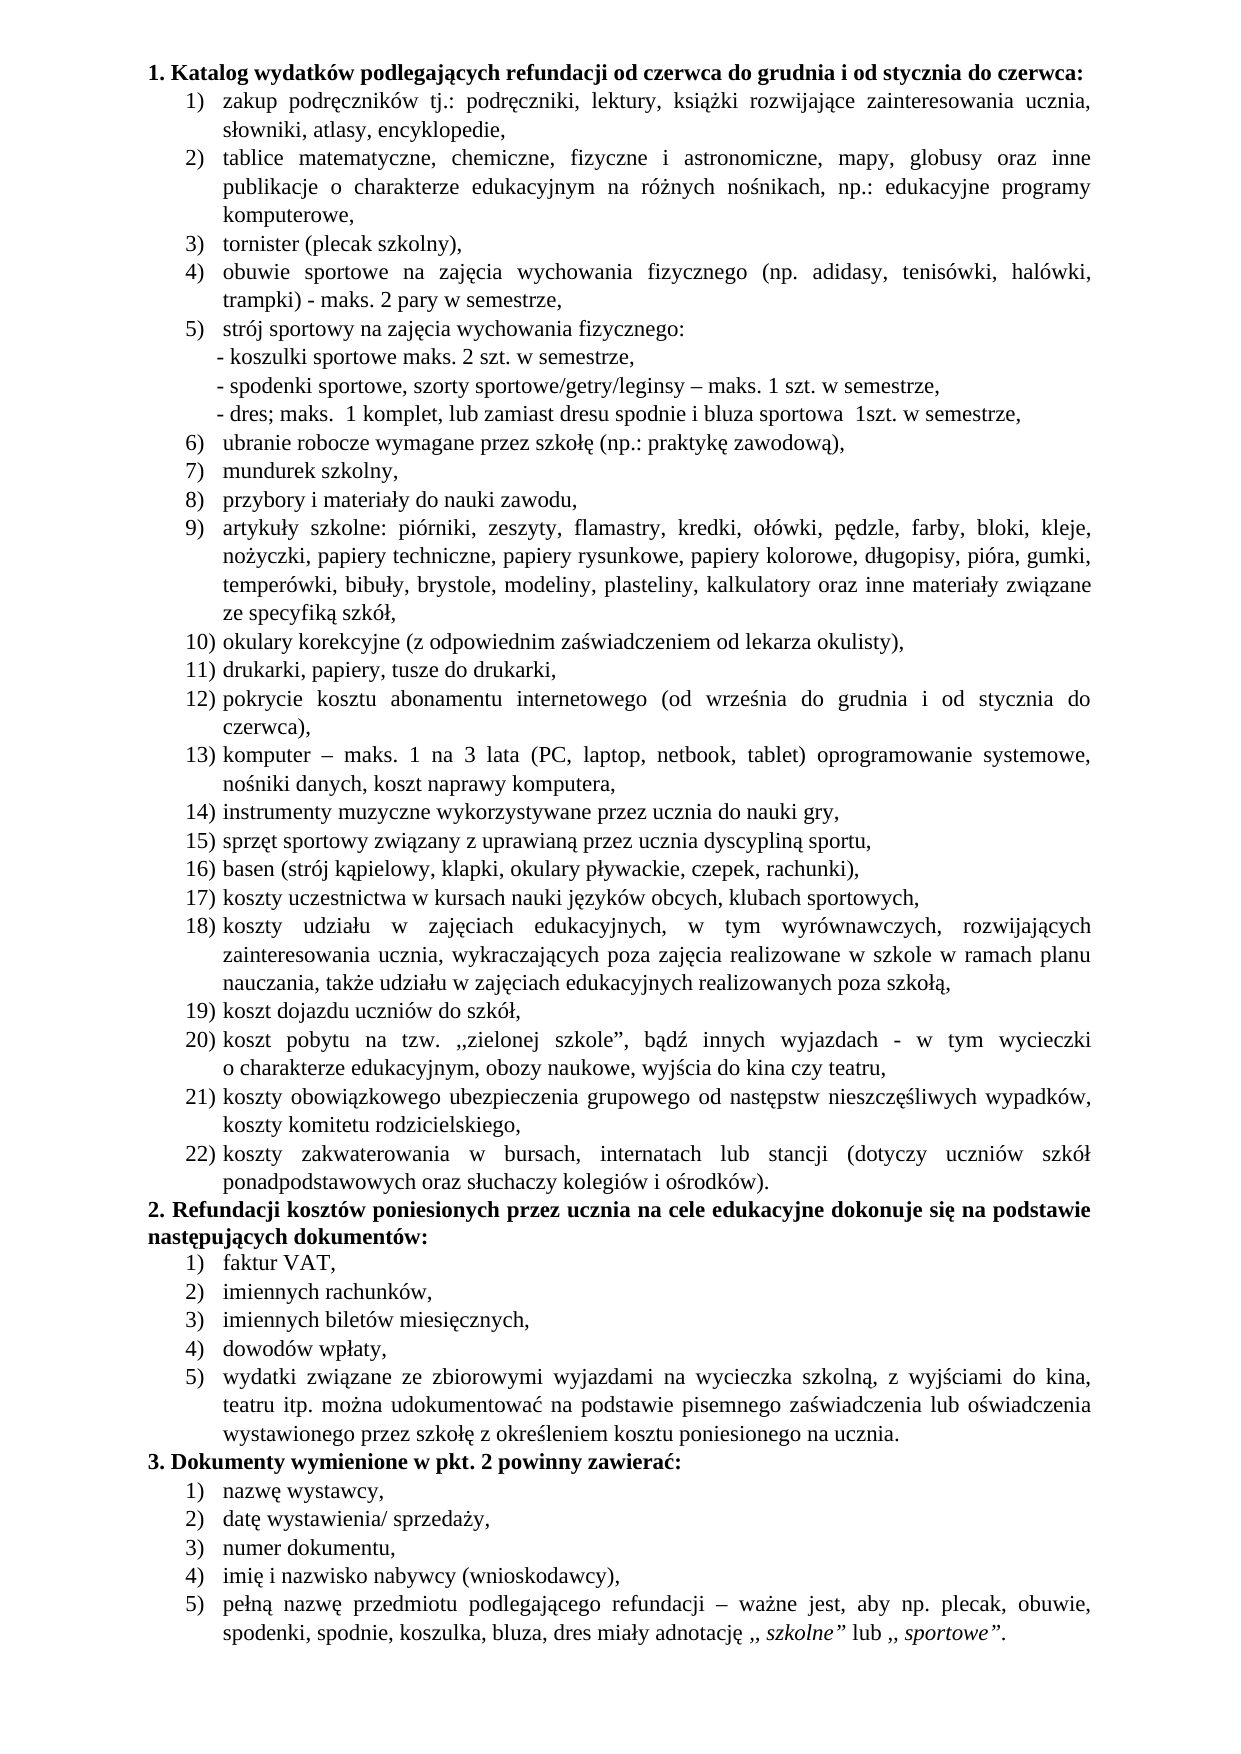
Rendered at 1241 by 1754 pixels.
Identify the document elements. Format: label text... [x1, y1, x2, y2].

list ubranie robocze wymagane przez szkołę (np.: praktykę zawodową), [185, 429, 1092, 455]
list zakup podręczników tj.: podręczniki, lektury, książki rozwijające zainteresowania ucznia, słowniki, atlasy, encyklopedie, [185, 87, 1092, 142]
list koszty udziału w zajęciach edukacyjnych, w tym wyrównawczych, rozwijających zainteresowania ucznia, wykraczających poza zajęcia realizowane w szkole w ramach planu nauczania, także udziału w zajęciach edukacyjnych realizowanych poza szkołą, [185, 912, 1092, 995]
list koszty uczestnictwa w kursach nauki języków obcych, klubach sportowych, [185, 884, 1092, 910]
list koszt pobytu na tzw. ,,zielonej szkole”, bądź innych wyjazdach - w tym wycieczki o charakterze edukacyjnym, obozy naukowe, wyjścia do kina czy teatru, [185, 1026, 1092, 1081]
list tornister (plecak szkolny), [185, 230, 1092, 256]
list przybory i materiały do nauki zawodu, [185, 486, 1092, 512]
list nazwę wystawcy, [185, 1477, 1092, 1503]
list imiennych rachunków, [185, 1278, 1092, 1304]
list tablice matematyczne, chemiczne, fizyczne i astronomiczne, mapy, globusy oraz inne publikacje o charakterze edukacyjnym na różnych nośnikach, np.: edukacyjne programy komputerowe, [185, 144, 1092, 228]
list instrumenty muzyczne wykorzystywane przez ucznia do nauki gry, [185, 798, 1092, 825]
text - dres; maks. 1 komplet, lub zamiast dresu spodnie i bluza sportowa 1szt. w semestrze, [148, 400, 1092, 427]
list obuwie sportowe na zajęcia wychowania fizycznego (np. adidasy, tenisówki, halówki, trampki) - maks. 2 pary w semestrze, [185, 258, 1092, 313]
list okulary korekcyjne (z odpowiednim zaświadczeniem od lekarza okulisty), [185, 628, 1092, 654]
list koszt dojazdu uczniów do szkół, [185, 997, 1092, 1024]
list artykuły szkolne: piórniki, zeszyty, flamastry, kredki, ołówki, pędzle, farby, bloki, kleje, nożyczki, papiery techniczne, papiery rysunkowe, papiery kolorowe, długopisy, pióra, gumki, temperówki, bibuły, brystole, modeliny, plasteliny, kalkulatory oraz inne materiały związane ze specyfiką szkół, [185, 514, 1092, 626]
list numer dokumentu, [185, 1534, 1092, 1560]
list dowodów wpłaty, [185, 1334, 1092, 1361]
list koszty obowiązkowego ubezpieczenia grupowego od następstw nieszczęśliwych wypadków, koszty komitetu rodzicielskiego, [185, 1083, 1092, 1138]
list pełną nazwę przedmiotu podlegającego refundacji – ważne jest, aby np. plecak, obuwie, spodenki, spodnie, koszulka, bluza, dres miały adnotację ,, szkolne” lub ,, sportowe”. [185, 1591, 1092, 1645]
list strój sportowy na zajęcia wychowania fizycznego: [185, 315, 1092, 341]
text - koszulki sportowe maks. 2 szt. w semestrze, [148, 343, 1092, 370]
text 1. Katalog wydatków podlegających refundacji od czerwca do grudnia i od stycznia do czerwca: [148, 59, 1092, 85]
text 2. Refundacji kosztów poniesionych przez ucznia na cele edukacyjne dokonuje się na podstawie następujących dokumentów: [148, 1197, 1092, 1249]
text - spodenki sportowe, szorty sportowe/getry/leginsy – maks. 1 szt. w semestrze, [148, 372, 1092, 398]
list komputer – maks. 1 na 3 lata (PC, laptop, netbook, tablet) oprogramowanie systemowe, nośniki danych, koszt naprawy komputera, [185, 742, 1092, 796]
list basen (strój kąpielowy, klapki, okulary pływackie, czepek, rachunki), [185, 855, 1092, 882]
list drukarki, papiery, tusze do drukarki, [185, 656, 1092, 683]
list imię i nazwisko nabywcy (wnioskodawcy), [185, 1562, 1092, 1588]
list faktur VAT, [185, 1249, 1092, 1276]
list datę wystawienia/ sprzedaży, [185, 1505, 1092, 1532]
list pokrycie kosztu abonamentu internetowego (od września do grudnia i od stycznia do czerwca), [185, 685, 1092, 739]
list sprzęt sportowy związany z uprawianą przez ucznia dyscypliną sportu, [185, 827, 1092, 853]
list imiennych biletów miesięcznych, [185, 1306, 1092, 1332]
list koszty zakwaterowania w bursach, internatach lub stancji (dotyczy uczniów szkół ponadpodstawowych oraz słuchaczy kolegiów i ośrodków). [185, 1140, 1092, 1194]
list mundurek szkolny, [185, 457, 1092, 483]
text 3. Dokumenty wymienione w pkt. 2 powinny zawierać: [148, 1448, 1092, 1475]
list wydatki związane ze zbiorowymi wyjazdami na wycieczka szkolną, z wyjściami do kina, teatru itp. można udokumentować na podstawie pisemnego zaświadczenia lub oświadczenia wystawionego przez szkołę z określeniem kosztu poniesionego na ucznia. [185, 1363, 1092, 1446]
